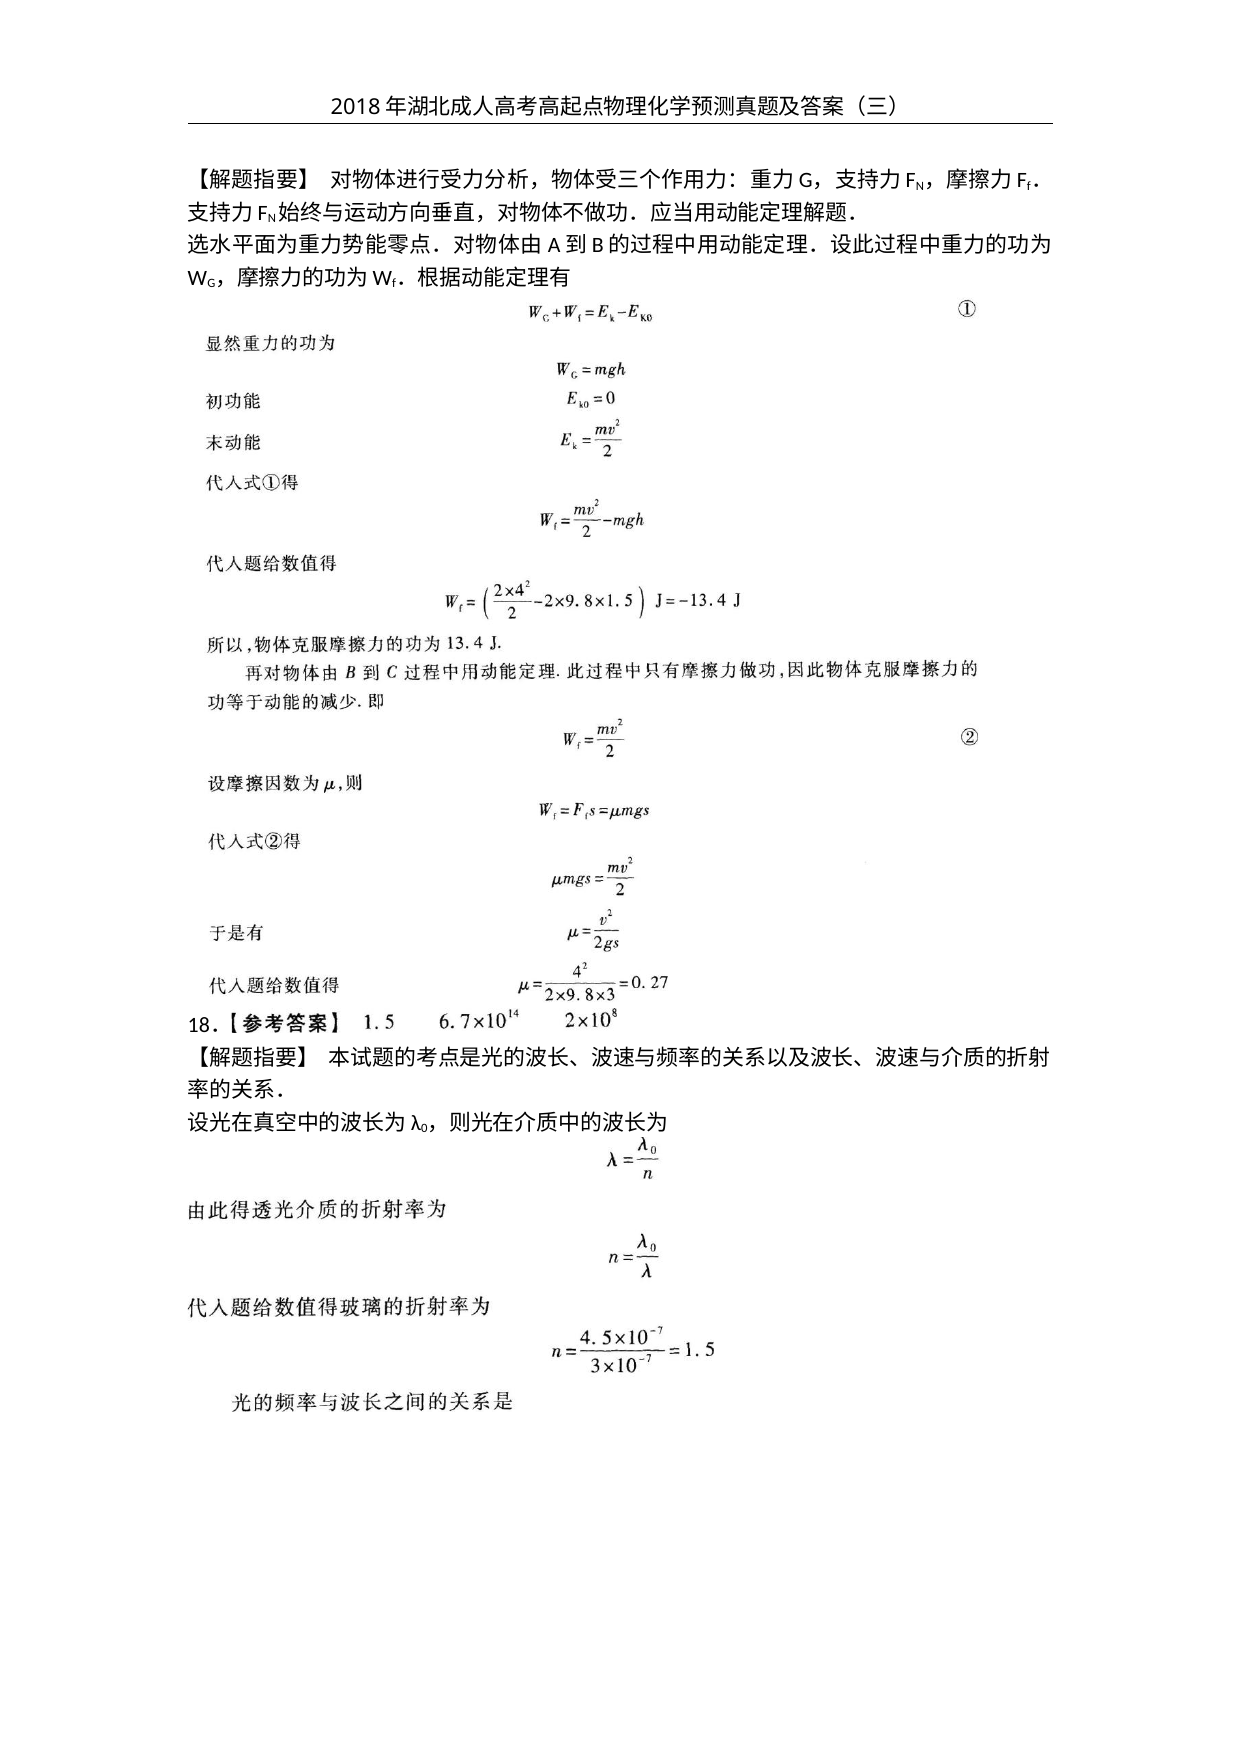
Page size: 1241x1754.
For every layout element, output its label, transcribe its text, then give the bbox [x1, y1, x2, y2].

text 设光在真空中的波长为λ0，则光在介质中的波长为 [187, 1104, 1053, 1137]
text 【解题指要】 对物体进行受力分析，物体受三个作用力：重力G，支持力FN，摩擦力Ff．支持力FN始终与运动方向垂直，对物体不做功．应当用动能定理解题． [187, 162, 1053, 227]
picture [231, 1008, 617, 1033]
text 【解题指要】 本试题的考点是光的波长、波速与频率的关系以及波长、波速与介质的折射率的关系． [187, 1039, 1053, 1104]
text 选水平面为重力势能零点．对物体由A到B的过程中用动能定理．设此过程中重力的功为WG，摩擦力的功为Wf．根据动能定理有 [187, 227, 1053, 292]
picture [187, 1137, 714, 1412]
picture [187, 292, 1053, 1003]
